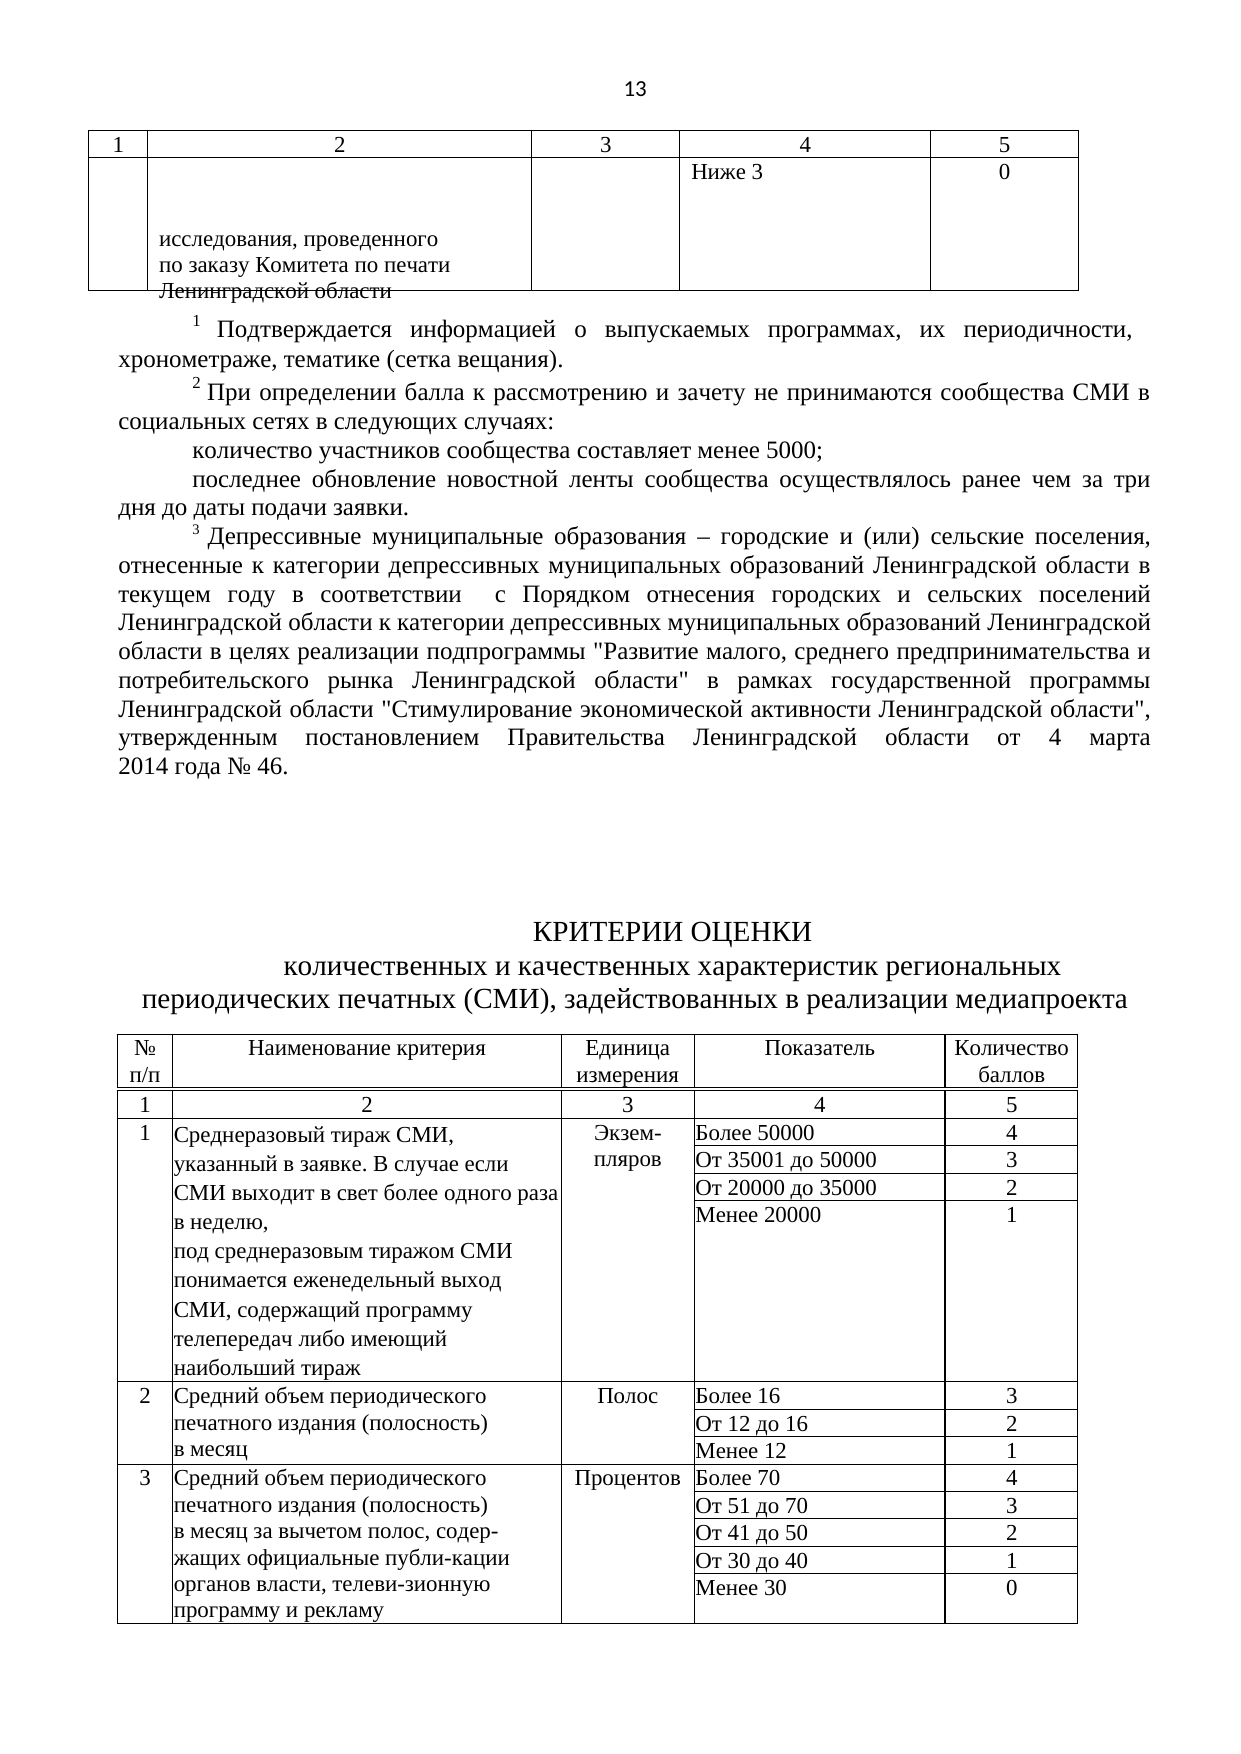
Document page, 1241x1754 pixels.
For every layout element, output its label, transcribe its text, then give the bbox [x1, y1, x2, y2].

table_cell От 30 до 40 [695, 1547, 944, 1573]
table_cell 4 [946, 1465, 1077, 1491]
table_cell 3 [946, 1492, 1077, 1518]
text КРИТЕРИИ ОЦЕНКИ [118, 914, 1152, 948]
table_cell Менее 12 [695, 1437, 944, 1463]
table_cell От 35001 до 50000 [695, 1146, 944, 1172]
table_cell 2 [946, 1519, 1077, 1546]
table_cell Полос [562, 1382, 694, 1463]
table_cell Средний объем периодического печатного издания (полосность) в месяц за вычетом полос, содер-жащих официальные публи-кации органов власти, телеви-зионную программу и рекламу (в объеме не более 45 процен-тов), объявления, по отношению к общему объему издания [173, 1465, 561, 1623]
table_header Показатель [695, 1035, 944, 1087]
table_header 1 [118, 1091, 172, 1118]
text последнее обновление новостной ленты сообщества осуществлялось ранее чем за три дня до даты подачи заявки. [118, 464, 1152, 521]
table_header Наименование критерия [173, 1035, 561, 1087]
table_cell Средний объем периодического печатного издания (полосность) в месяц [173, 1382, 561, 1463]
text 2 При определении балла к рассмотрению и зачету не принимаются сообщества СМИ в социальных сетях в следующих случаях: [118, 373, 1152, 435]
table_cell 2 [946, 1174, 1077, 1200]
text количество участников сообщества составляет менее 5000; [118, 435, 1152, 464]
table_cell 1 [946, 1201, 1077, 1381]
table_header 5 [946, 1091, 1077, 1118]
table_cell Экзем-пляров [562, 1119, 694, 1381]
table_cell Менее 30 [695, 1574, 944, 1623]
table_cell 1 [118, 1119, 172, 1381]
table_cell 0 [946, 1574, 1077, 1623]
table_header № п/п [118, 1035, 172, 1087]
table_cell 3 [946, 1146, 1077, 1172]
table_header 4 [680, 131, 930, 157]
table_cell От 41 до 50 [695, 1519, 944, 1546]
table_cell 0 [931, 158, 1078, 290]
table_header Единица измерения [562, 1035, 694, 1087]
text 3 Депрессивные муниципальные образования – городские и (или) сельские поселения, отнесенные к категории депрессивных муниципальных образований Ленинградской области в текущем году в соответствии с Порядком отнесения городских и сельских поселений Ленинградской области к категории депрессивных муниципальных образований Ленинградской области в целях реализации подпрограммы "Развитие малого, среднего предпринимательства и потребительского рынка Ленинградской области" в рамках государственной программы Ленинградской области "Стимулирование экономической активности Ленинградской области", утвержденным постановлением Правительства Ленинградской области от 4 марта 2014 года № 46. [118, 521, 1152, 780]
table_cell Менее 20000 [695, 1201, 944, 1381]
table_cell Более 50000 [695, 1119, 944, 1145]
table_cell 1 [946, 1547, 1077, 1573]
table_cell От 20000 до 35000 [695, 1174, 944, 1200]
table_cell 3 [946, 1382, 1077, 1409]
table_header 3 [532, 131, 679, 157]
table_cell От 12 до 16 [695, 1410, 944, 1436]
table_header 3 [562, 1091, 694, 1118]
table_header 4 [695, 1091, 944, 1118]
table_cell Более 70 [695, 1465, 944, 1491]
table_cell От 51 до 70 [695, 1492, 944, 1518]
text 1 Подтверждается информацией о выпускаемых программах, их периодичности, хронометраже, тематике (сетка вещания). [118, 310, 1152, 373]
table_cell Ниже 3 [680, 158, 930, 290]
table_cell Процентов [562, 1465, 694, 1623]
table_cell 1 [946, 1437, 1077, 1463]
table_cell Более 16 [695, 1382, 944, 1409]
table_header 2 [148, 131, 531, 157]
table_cell 3 [118, 1465, 172, 1623]
table_header Количество баллов [946, 1035, 1077, 1087]
table_cell Среднеразовый тираж СМИ, указанный в заявке. В случае если СМИ выходит в свет более одного раза в неделю, под среднеразовым тиражом СМИ понимается еженедельный выход СМИ, содержащий программу телепередач либо имеющий наибольший тираж [173, 1119, 561, 1381]
table_cell 2 [946, 1410, 1077, 1436]
table_header 5 [931, 131, 1078, 157]
text количественных и качественных характеристик региональных периодических печатных (СМИ), задействованных в реализации медиапроекта [118, 948, 1152, 1015]
table_header 1 [89, 131, 147, 157]
table_header 2 [173, 1091, 561, 1118]
table_cell 2 [118, 1382, 172, 1463]
table_cell 4 [946, 1119, 1077, 1145]
